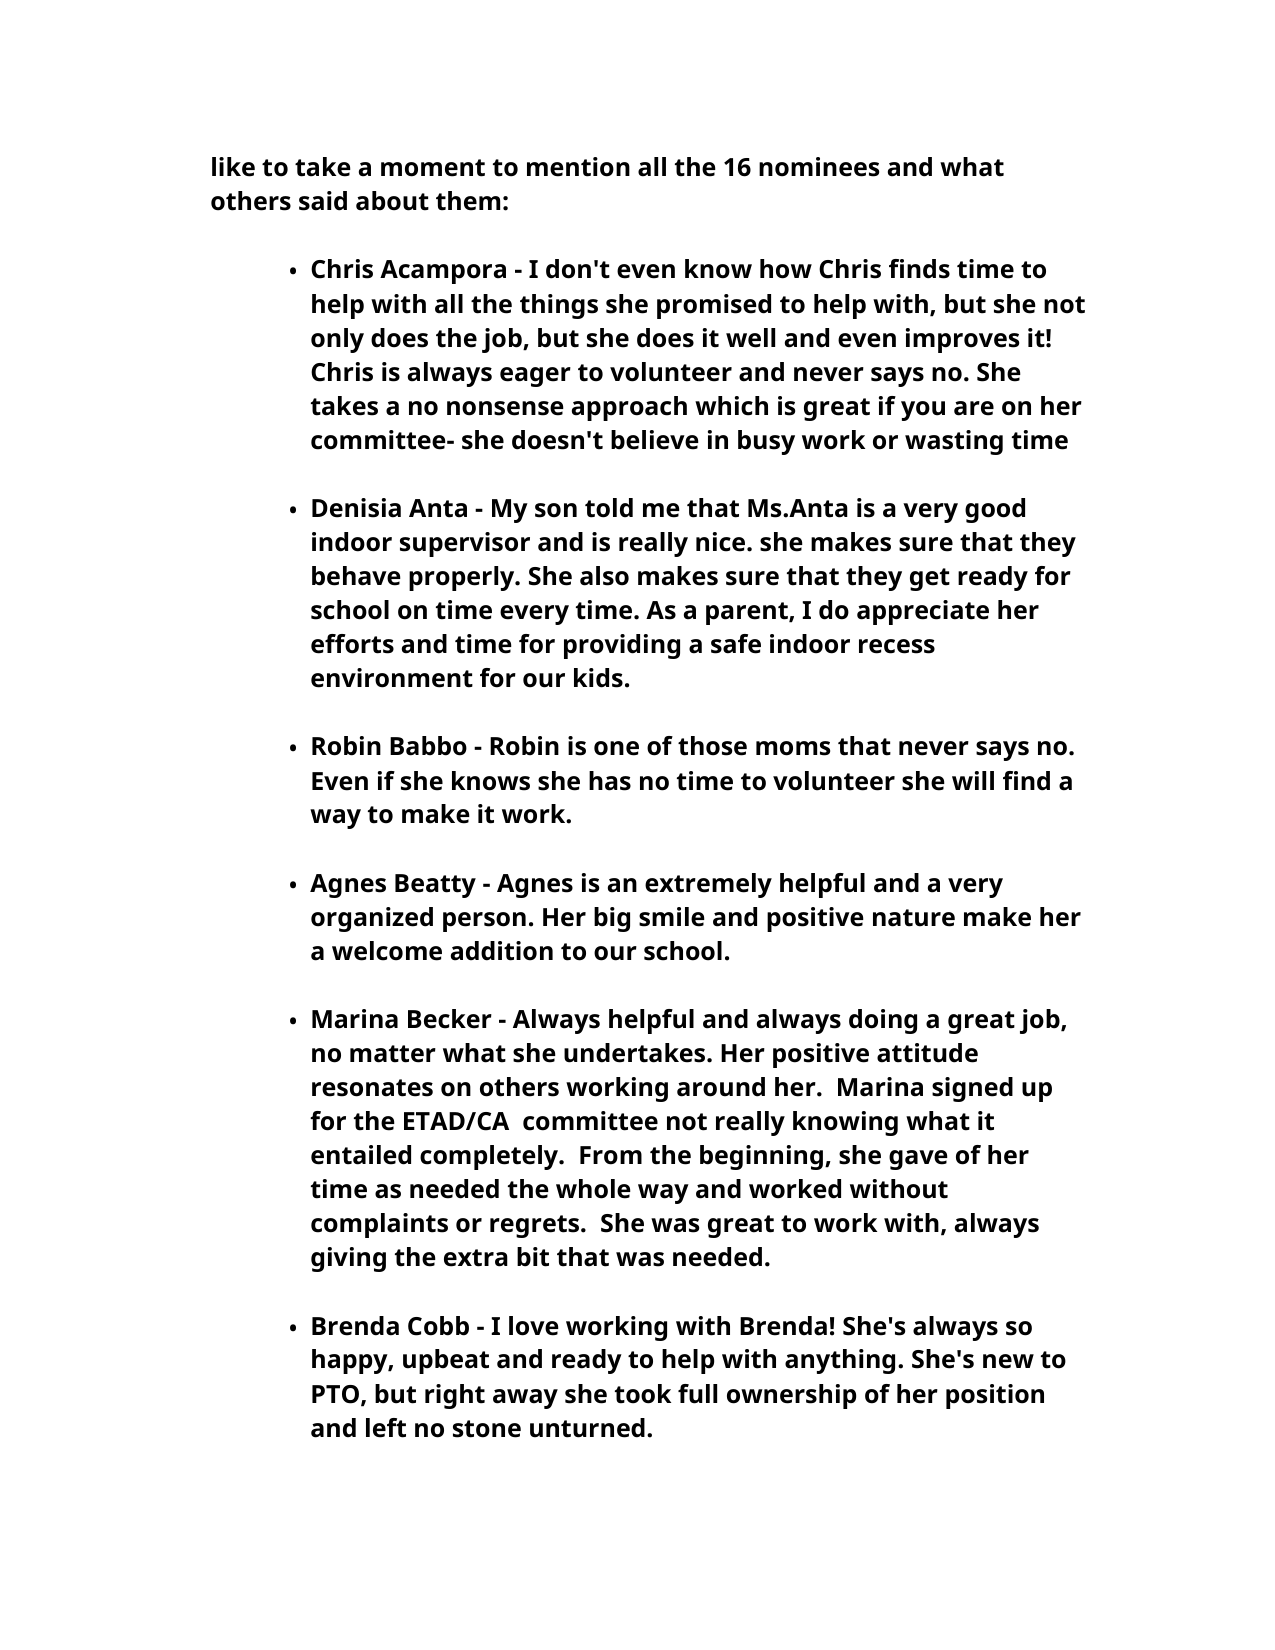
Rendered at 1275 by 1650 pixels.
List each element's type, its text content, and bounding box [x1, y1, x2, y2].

list Agnes Beatty - Agnes is an extremely helpful and a very organized person. Her big smile and positive nature make her a welcome addition to our school. [287, 865, 1087, 967]
list Denisia Anta - My son told me that Ms.Anta is a very good indoor supervisor and is really nice. she makes sure that they behave properly. She also makes sure that they get ready for school on time every time. As a parent, I do appreciate her efforts and time for providing a safe indoor recess environment for our kids. [287, 491, 1087, 695]
list Chris Acampora - I don't even know how Chris finds time to help with all the things she promised to help with, but she not only does the job, but she does it well and even improves it! Chris is always eager to volunteer and never says no. She takes a no nonsense approach which is great if you are on her committee- she doesn't believe in busy work or wasting time [287, 252, 1087, 457]
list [210, 150, 1087, 218]
list Robin Babbo - Robin is one of those moms that never says no. Even if she knows she has no time to volunteer she will find a way to make it work. [287, 729, 1087, 831]
list Brenda Cobb - I love working with Brenda! She's always so happy, upbeat and ready to help with anything. She's new to PTO, but right away she took full ownership of her position and left no stone unturned. [287, 1308, 1087, 1444]
list Marina Becker - Always helpful and always doing a great job, no matter what she undertakes. Her positive attitude resonates on others working around her. Marina signed up for the ETAD/CA committee not really knowing what it entailed completely. From the beginning, she gave of her time as needed the whole way and worked without complaints or regrets. She was great to work with, always giving the extra bit that was needed. [287, 1002, 1087, 1274]
